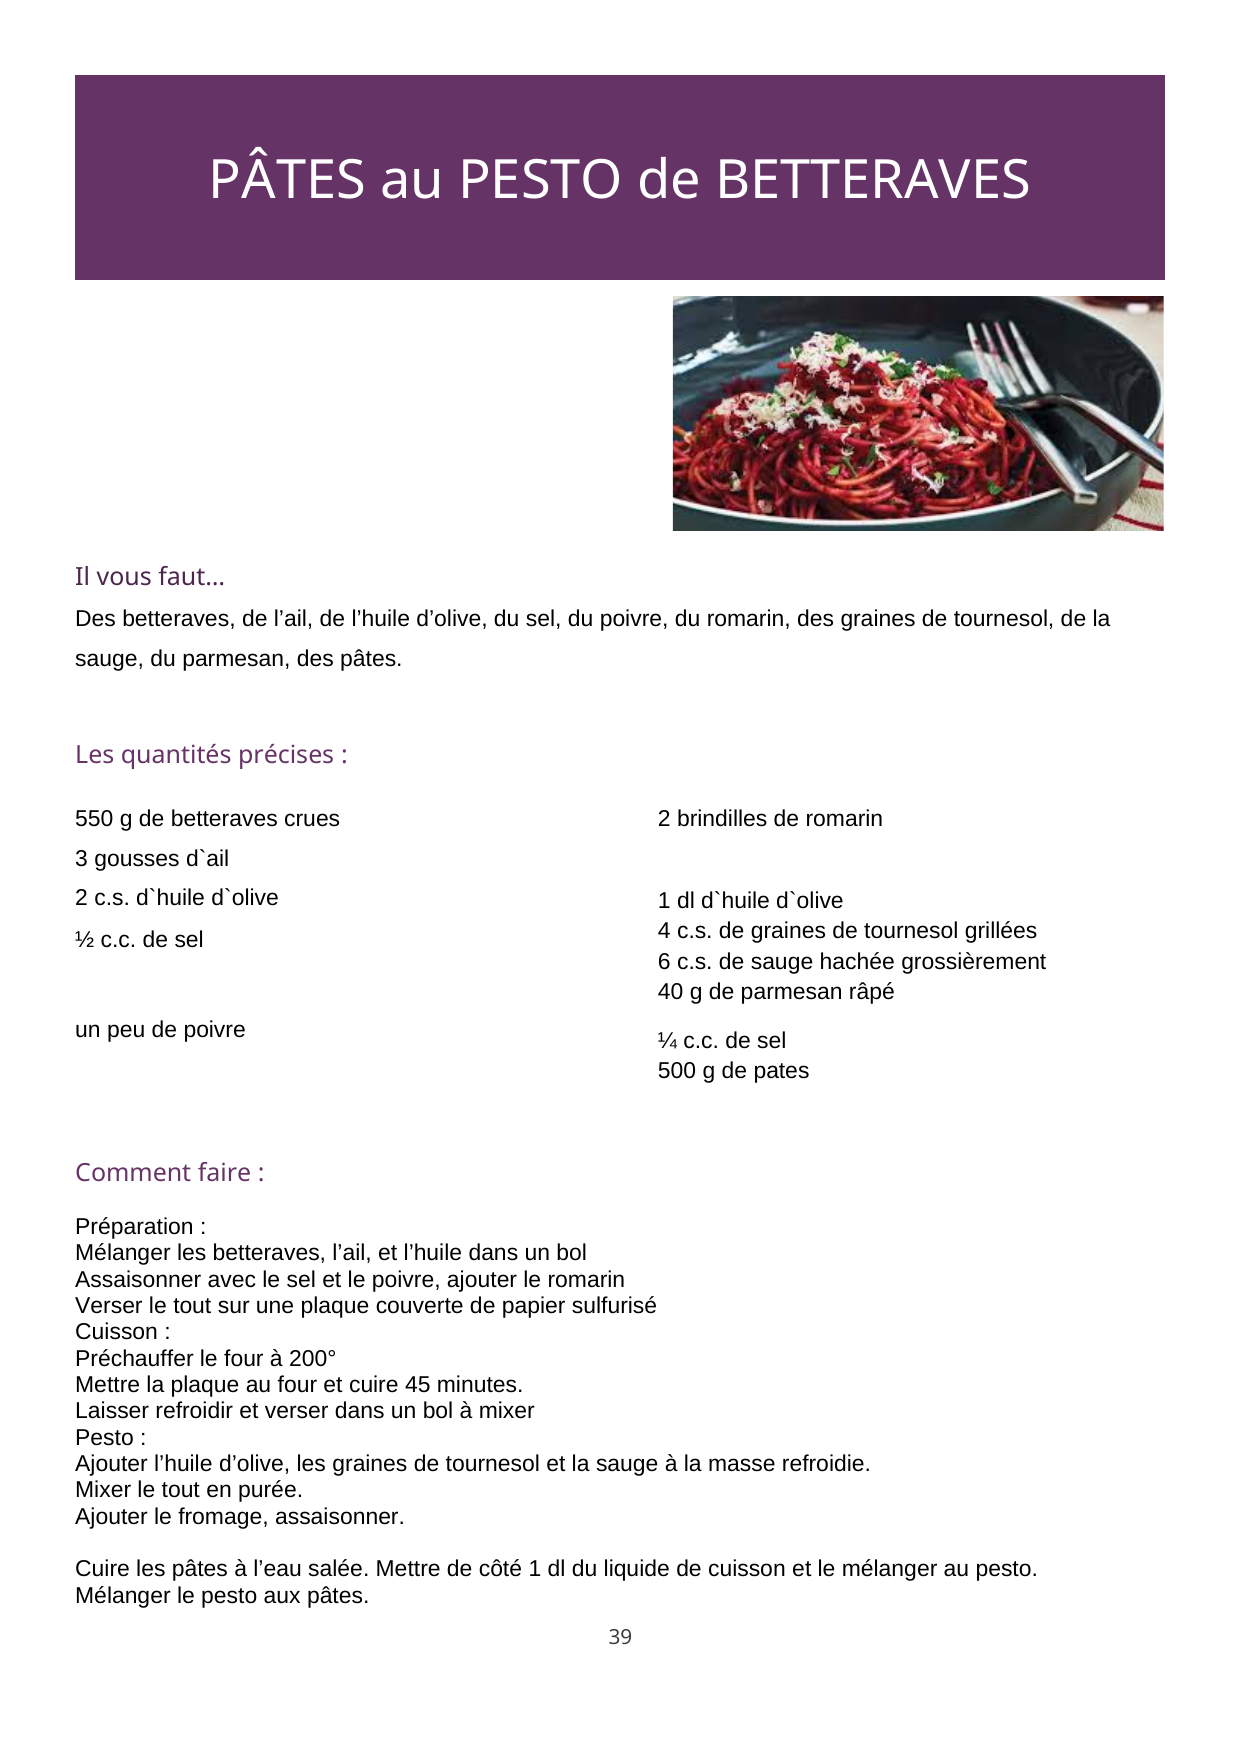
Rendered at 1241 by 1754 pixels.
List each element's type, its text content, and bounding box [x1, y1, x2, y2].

picture [672, 296, 1164, 531]
text 1 dl d`huile d`olive 4 c.s. de graines de tournesol grillées 6 c.s. de sauge hachée grossièrement 40 g de parmesan râpé [658, 887, 1165, 1004]
text Cuisson : [75, 1318, 1165, 1344]
text Mettre la plaque au four et cuire 45 minutes. [75, 1371, 1165, 1397]
text Mélanger les betteraves, l’ail, et l’huile dans un bol [75, 1239, 1165, 1266]
text Préchauffer le four à 200° [75, 1344, 1165, 1371]
text 550 g de betteraves crues 3 gousses d`ail 2 c.s. d`huile d`olive ½ c.c. de sel [75, 805, 583, 953]
subtitle Il vous faut… [75, 558, 1165, 592]
text Laisser refroidir et verser dans un bol à mixer [75, 1397, 1165, 1424]
text ¼ c.c. de sel 500 g de pates [658, 1027, 1165, 1083]
text Verser le tout sur une plaque couverte de papier sulfurisé [75, 1292, 1165, 1318]
subtitle PÂTES au PESTO de BETTERAVES [75, 76, 1165, 279]
text Assaisonner avec le sel et le poivre, ajouter le romarin [75, 1266, 1165, 1292]
text Cuire les pâtes à l’eau salée. Mettre de côté 1 dl du liquide de cuisson et le mélanger au pesto. [75, 1555, 1165, 1582]
text Mixer le tout en purée. [75, 1476, 1165, 1503]
text un peu de poivre 2 brindilles de romarin [658, 805, 1165, 864]
text Ajouter le fromage, assaisonner. [75, 1503, 1165, 1529]
text Mélanger le pesto aux pâtes. [75, 1582, 1165, 1608]
text Des betteraves, de l’ail, de l’huile d’olive, du sel, du poivre, du romarin, des graines de tournesol, de la sauge, du parmesan, des pâtes. [75, 605, 1165, 671]
text Comment faire : [75, 1155, 1165, 1189]
text un peu de poivre 2 brindilles de romarin [75, 986, 583, 1043]
text Ajouter l’huile d’olive, les graines de tournesol et la sauge à la masse refroidie. [75, 1450, 1165, 1476]
text Les quantités précises : [75, 737, 1165, 771]
text Préparation : [75, 1213, 1165, 1239]
text Pesto : [75, 1424, 1165, 1450]
